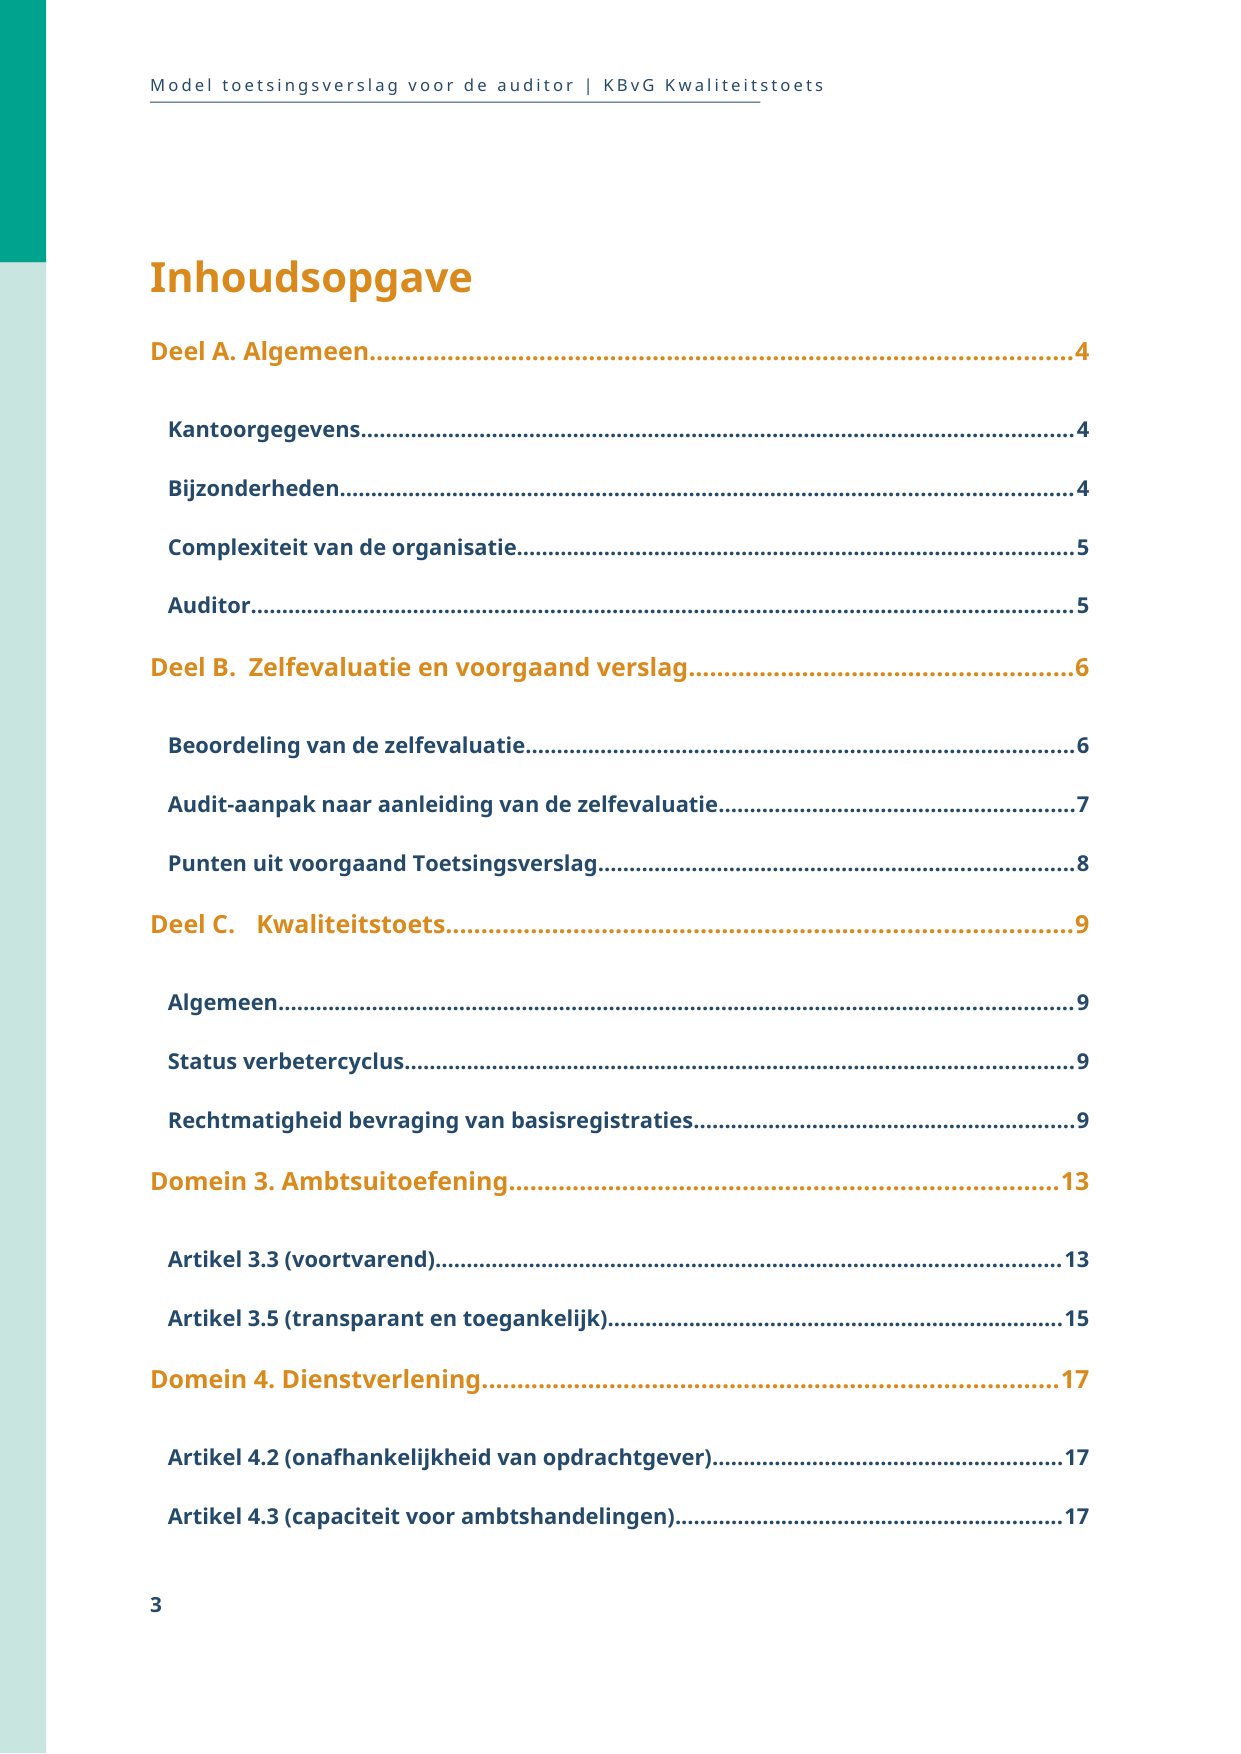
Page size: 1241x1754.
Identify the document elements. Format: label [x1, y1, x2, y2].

picture [0, 0, 47, 1753]
